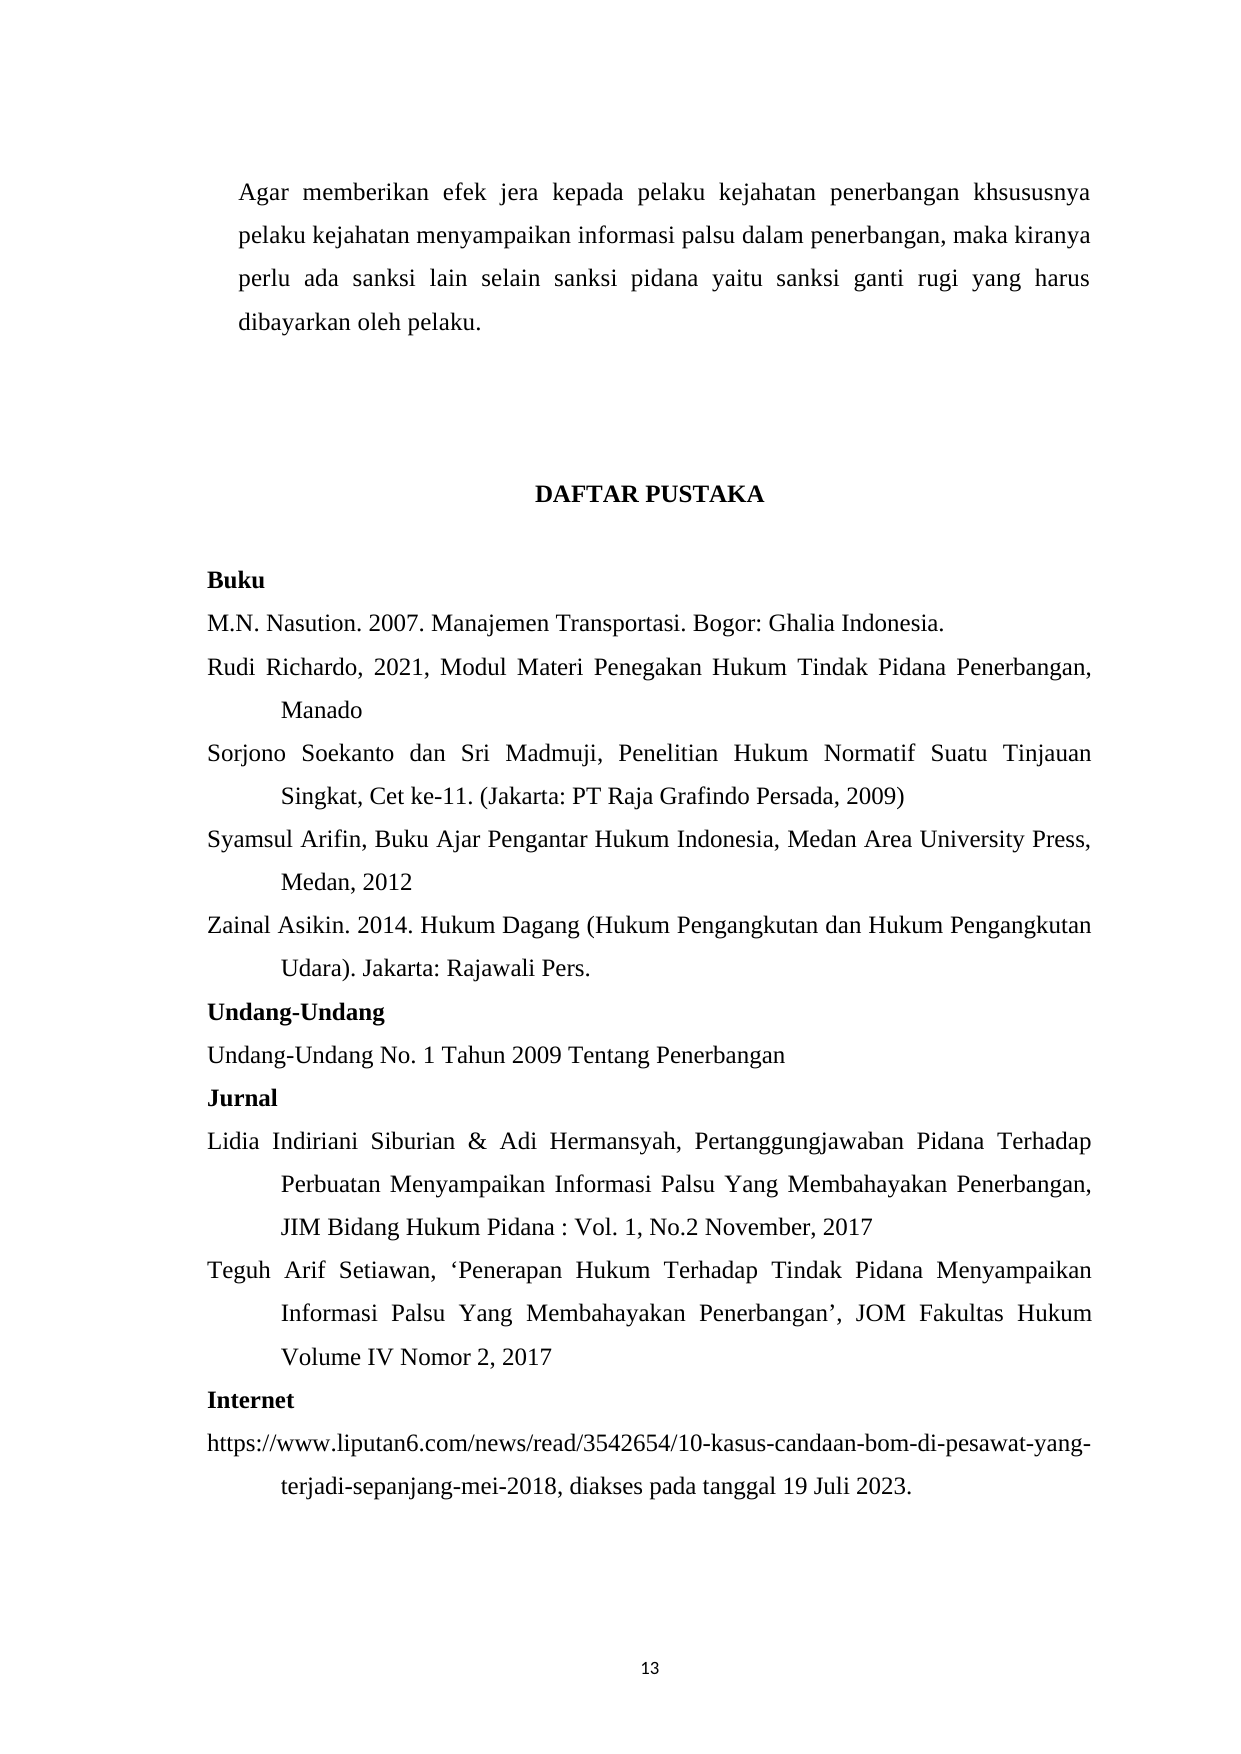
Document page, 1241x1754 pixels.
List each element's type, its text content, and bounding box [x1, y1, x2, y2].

list Agar memberikan efek jera kepada pelaku kejahatan penerbangan khsususnya pelaku kejahatan menyampaikan informasi palsu dalam penerbangan, maka kiranya perlu ada sanksi lain selain sanksi pidana yaitu sanksi ganti rugi yang harus dibayarkan oleh pelaku. [238, 177, 1092, 335]
text Syamsul Arifin, Buku Ajar Pengantar Hukum Indonesia, Medan Area University Press, Medan, 2012 [207, 824, 1092, 896]
text https://www.liputan6.com/news/read/3542654/10-kasus-candaan-bom-di-pesawat-yang-terjadi-sepanjang-mei-2018, diakses pada tanggal 19 Juli 2023. [207, 1428, 1092, 1500]
text Lidia Indiriani Siburian & Adi Hermansyah, Pertanggungjawaban Pidana Terhadap Perbuatan Menyampaikan Informasi Palsu Yang Membahayakan Penerbangan, JIM Bidang Hukum Pidana : Vol. 1, No.2 November, 2017 [207, 1126, 1092, 1241]
text Internet [207, 1385, 1092, 1413]
text Rudi Richardo, 2021, Modul Materi Penegakan Hukum Tindak Pidana Penerbangan, Manado [207, 652, 1092, 723]
text Undang-Undang No. 1 Tahun 2009 Tentang Penerbangan [207, 1040, 1092, 1068]
text Zainal Asikin. 2014. Hukum Dagang (Hukum Pengangkutan dan Hukum Pengangkutan Udara). Jakarta: Rajawali Pers. [207, 910, 1092, 982]
text DAFTAR PUSTAKA [207, 479, 1092, 508]
text Undang-Undang [207, 997, 1092, 1025]
text Jurnal [207, 1083, 1092, 1112]
text M.N. Nasution. 2007. Manajemen Transportasi. Bogor: Ghalia Indonesia. [207, 608, 1092, 637]
text Teguh Arif Setiawan, ‘Penerapan Hukum Terhadap Tindak Pidana Menyampaikan Informasi Palsu Yang Membahayakan Penerbangan’, JOM Fakultas Hukum Volume IV Nomor 2, 2017 [207, 1255, 1092, 1370]
text Buku [207, 565, 1092, 594]
text Sorjono Soekanto dan Sri Madmuji, Penelitian Hukum Normatif Suatu Tinjauan Singkat, Cet ke-11. (Jakarta: PT Raja Grafindo Persada, 2009) [207, 738, 1092, 810]
